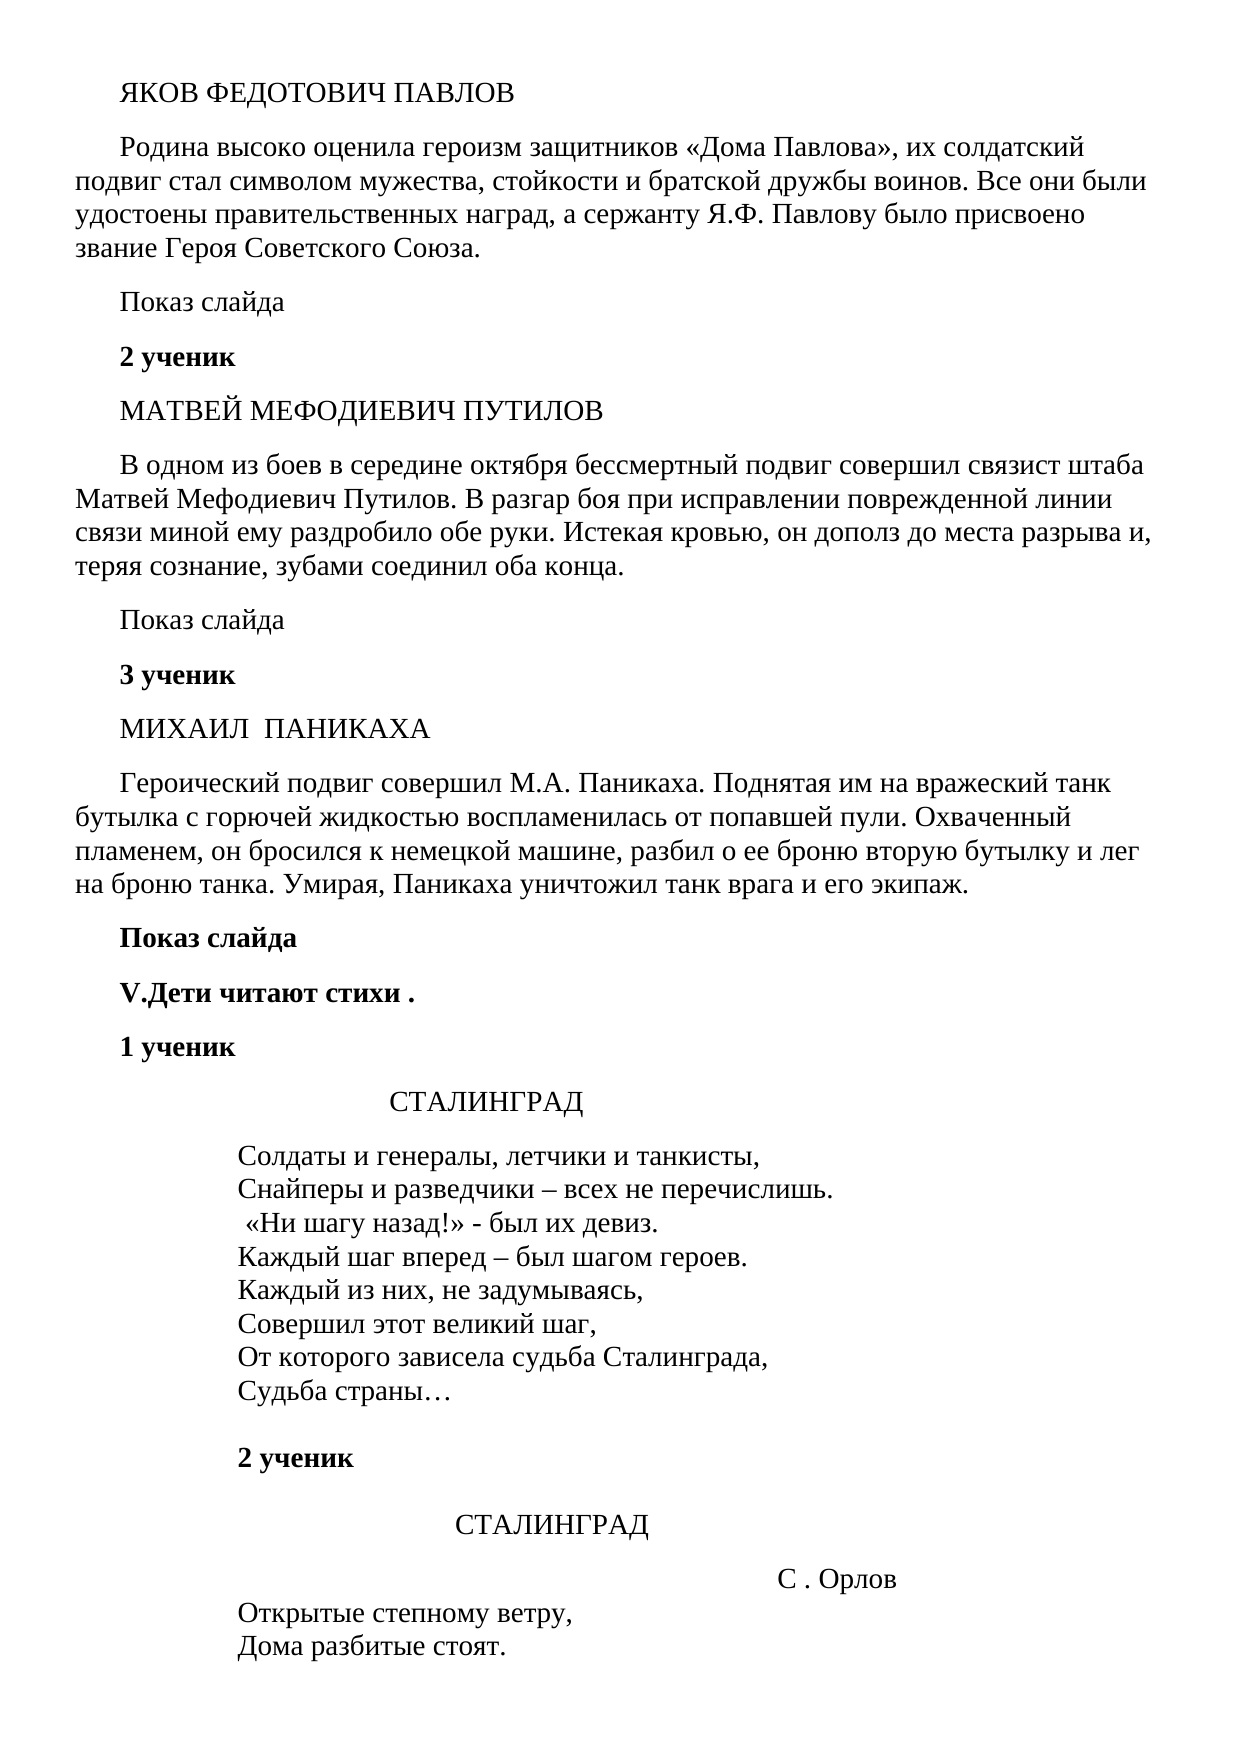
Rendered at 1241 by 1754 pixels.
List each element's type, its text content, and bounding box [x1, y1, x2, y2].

text 2 ученик [75, 339, 1165, 372]
text Снайперы и разведчики – всех не перечислишь. [193, 1172, 1165, 1205]
text Показ слайда [75, 602, 1165, 636]
text МИХАИЛ ПАНИКАХА [75, 711, 1165, 745]
text СТАЛИНГРАД [75, 1507, 1165, 1541]
text Родина высоко оценила героизм защитников «Дома Павлова», их солдатский подвиг стал символом мужества, стойкости и братской дружбы воинов. Все они были удостоены правительственных наград, а сержанту Я.Ф. Павлову было присвоено звание Героя Советского Союза. [75, 129, 1165, 263]
text «Ни шагу назад!» - был их девиз. [193, 1205, 1165, 1239]
text 1 ученик [75, 1029, 1165, 1063]
text В одном из боев в середине октября бессмертный подвиг совершил связист штаба Матвей Мефодиевич Путилов. В разгар боя при исправлении поврежденной линии связи миной ему раздробило обе руки. Истекая кровью, он дополз до места разрыва и, теряя сознание, зубами соединил оба конца. [75, 447, 1165, 582]
text Судьба страны… [193, 1373, 1165, 1406]
text ЯКОВ ФЕДОТОВИЧ ПАВЛОВ [75, 75, 1165, 108]
text Каждый из них, не задумываясь, [193, 1272, 1165, 1306]
text С . Орлов [193, 1561, 1165, 1595]
text Показ слайда [75, 284, 1165, 318]
text Совершил этот великий шаг, [193, 1306, 1165, 1339]
text МАТВЕЙ МЕФОДИЕВИЧ ПУТИЛОВ [75, 393, 1165, 427]
text От которого зависела судьба Сталинграда, [193, 1339, 1165, 1373]
text 2 ученик [193, 1440, 1165, 1473]
text Открытые степному ветру, [193, 1595, 1165, 1628]
text Героический подвиг совершил М.А. Паникаха. Поднятая им на вражеский танк бутылка с горючей жидкостью воспламенилась от попавшей пули. Охваченный пламенем, он бросился к немецкой машине, разбил о ее броню вторую бутылку и лег на броню танка. Умирая, Паникаха уничтожил танк врага и его экипаж. [75, 766, 1165, 900]
text V.Дети читают стихи . [75, 975, 1165, 1008]
text Солдаты и генералы, летчики и танкисты, [193, 1138, 1165, 1172]
text Каждый шаг вперед – был шагом героев. [193, 1239, 1165, 1272]
text 3 ученик [75, 657, 1165, 690]
text Показ слайда [75, 921, 1165, 954]
text Дома разбитые стоят. [193, 1628, 1165, 1662]
text СТАЛИНГРАД [75, 1084, 1165, 1117]
